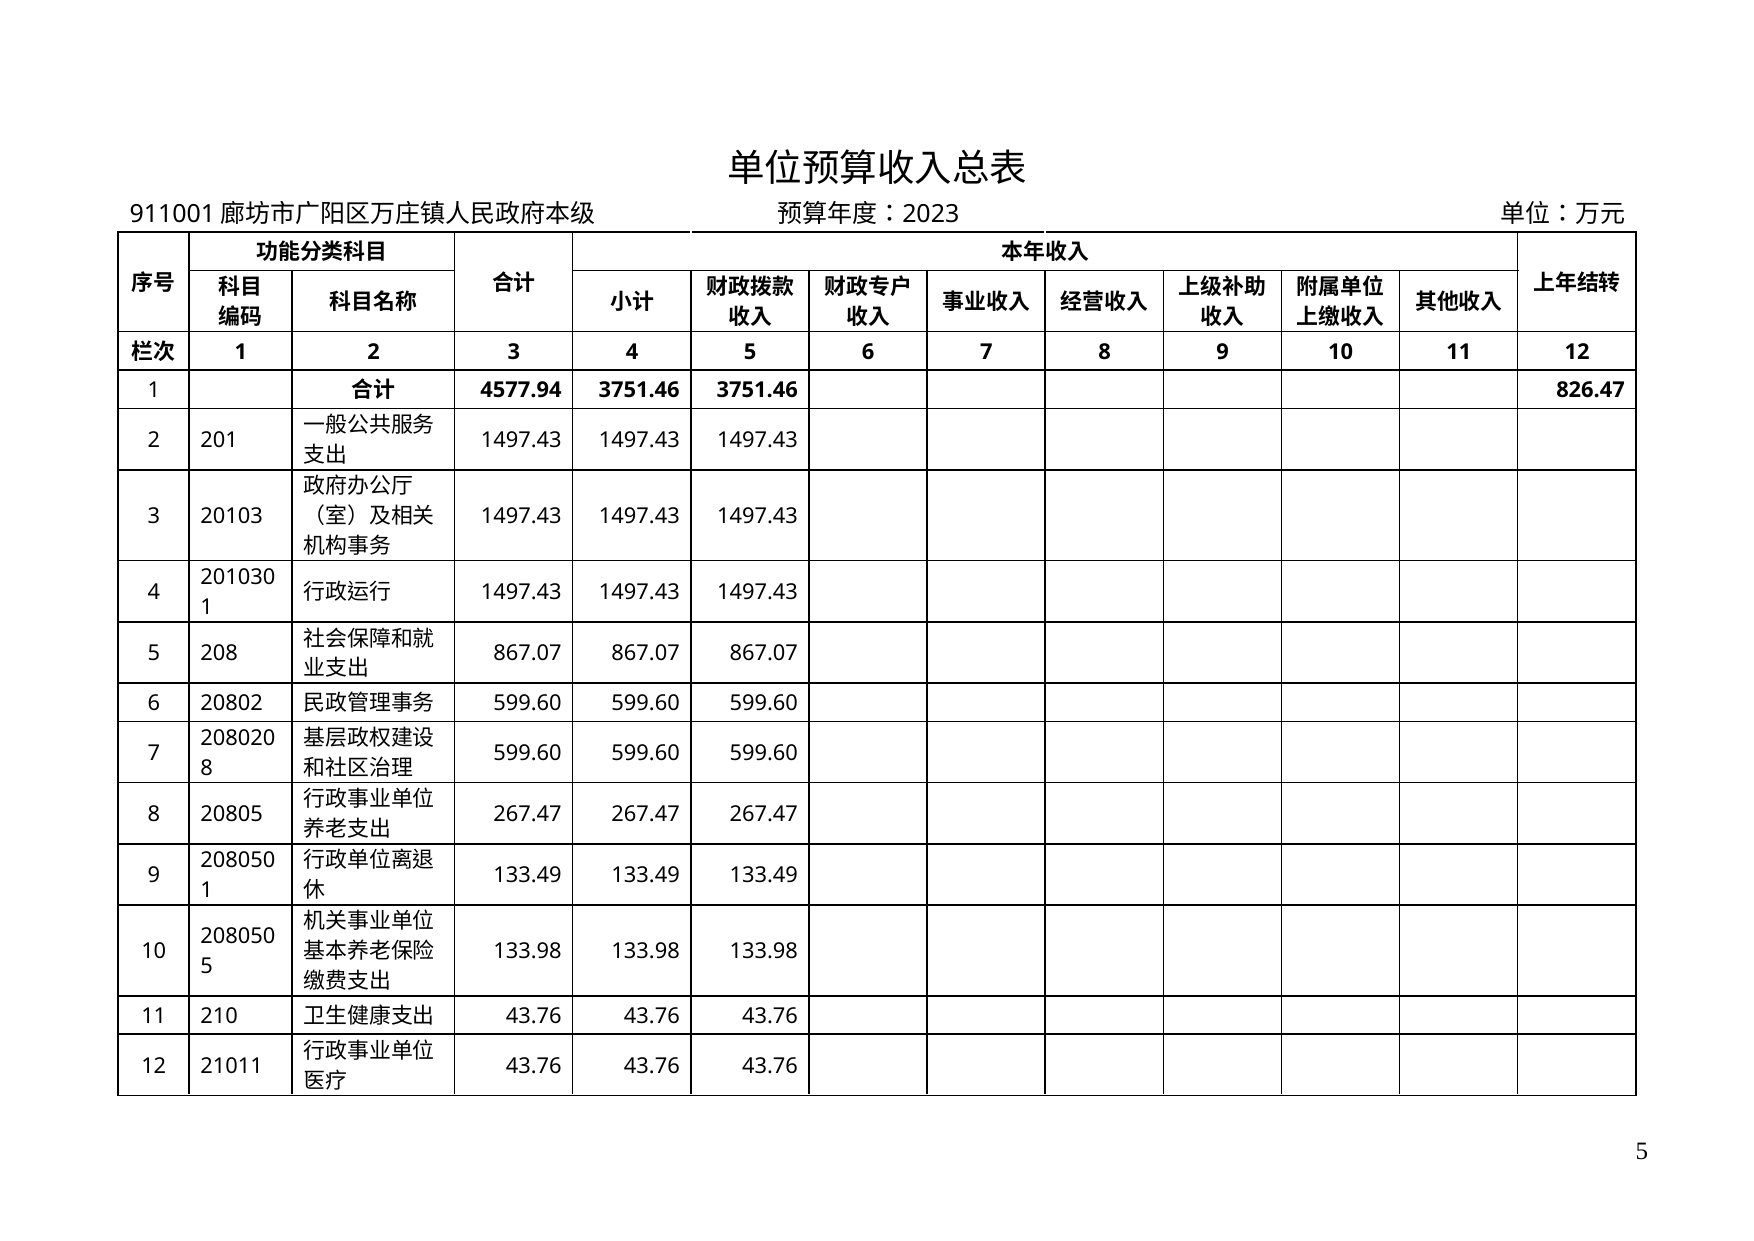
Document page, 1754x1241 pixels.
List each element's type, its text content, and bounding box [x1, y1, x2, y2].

table_cell 6 [810, 332, 926, 369]
table_cell 1497.43 [573, 409, 690, 469]
table_cell 2 [293, 332, 454, 369]
table_cell 行政运行 [293, 561, 454, 621]
table_cell 序号 [119, 233, 188, 331]
table_cell [928, 722, 1044, 782]
table_cell 267.47 [573, 783, 690, 843]
table_cell 20103 [190, 471, 291, 560]
table_cell [1282, 471, 1399, 560]
table_cell [1046, 906, 1163, 995]
table_cell 599.60 [573, 684, 690, 721]
table_cell [928, 409, 1044, 469]
table_cell 133.98 [455, 906, 572, 995]
table_cell 133.49 [573, 845, 690, 904]
table_cell [1400, 1035, 1517, 1094]
table_cell [1400, 561, 1517, 621]
table_cell 民政管理事务 [293, 684, 454, 721]
table_cell [1400, 471, 1517, 560]
table_cell [1400, 371, 1517, 408]
table_cell 1497.43 [455, 471, 572, 560]
table_cell 267.47 [455, 783, 572, 843]
table_cell 599.60 [573, 722, 690, 782]
table_cell 2 [119, 409, 188, 469]
table_cell 8 [1046, 332, 1163, 369]
table_cell [1046, 371, 1163, 408]
table_cell [1046, 561, 1163, 621]
table_cell 1 [190, 332, 291, 369]
table_cell 201 [190, 409, 291, 469]
table_cell 科目名称 [293, 271, 454, 331]
table_cell 133.49 [455, 845, 572, 904]
table_cell [928, 371, 1044, 408]
table_cell 上级补助收入 [1164, 271, 1281, 331]
table_cell 事业收入 [928, 271, 1044, 331]
table_cell 1497.43 [455, 561, 572, 621]
table_cell [928, 783, 1044, 843]
table_cell [1164, 722, 1281, 782]
table_cell 43.76 [692, 997, 808, 1033]
table_cell 行政事业单位养老支出 [293, 783, 454, 843]
table_cell 3 [455, 332, 572, 369]
table_cell 功能分类科目 [190, 233, 454, 270]
table_cell [810, 471, 926, 560]
table_cell [1282, 623, 1399, 682]
table_cell [810, 997, 926, 1033]
table_cell [1046, 783, 1163, 843]
table_cell [1282, 409, 1399, 469]
table_cell [1164, 561, 1281, 621]
table_cell 4 [573, 332, 690, 369]
table_cell 133.49 [692, 845, 808, 904]
table_cell [810, 783, 926, 843]
table_cell 财政拨款 收入 [692, 271, 808, 331]
table_cell [1164, 623, 1281, 682]
table_cell 社会保障和就业支出 [293, 623, 454, 682]
table_cell 附属单位上缴收入 [1282, 271, 1399, 331]
table_cell [1046, 409, 1163, 469]
table_cell 1497.43 [573, 561, 690, 621]
table_cell [810, 722, 926, 782]
table_cell 财政专户 收入 [810, 271, 926, 331]
table_cell [1518, 906, 1635, 995]
table_cell [1282, 845, 1399, 904]
table_cell [810, 371, 926, 408]
table_cell [928, 471, 1044, 560]
table_cell 6 [119, 684, 188, 721]
table_header 911001廊坊市广阳区万庄镇人民政府本级 [119, 195, 690, 231]
table_cell 21011 [190, 1035, 291, 1094]
table_cell [1518, 561, 1635, 621]
table_cell 2080501 [190, 845, 291, 904]
table_cell 43.76 [573, 997, 690, 1033]
table_cell [1164, 845, 1281, 904]
table_cell [1164, 906, 1281, 995]
table_cell [1046, 722, 1163, 782]
table_cell [1164, 783, 1281, 843]
table_cell 12 [1518, 332, 1635, 369]
table_cell [1164, 471, 1281, 560]
table_cell [1164, 409, 1281, 469]
table_cell [1400, 906, 1517, 995]
table_cell [1400, 783, 1517, 843]
table_cell 1497.43 [692, 561, 808, 621]
table_cell [1164, 997, 1281, 1033]
table_header 单位：万元 [1046, 195, 1635, 231]
table_cell [1046, 684, 1163, 721]
table_cell [1400, 623, 1517, 682]
table_cell [1282, 561, 1399, 621]
table_cell 1 [119, 371, 188, 408]
table_cell 133.98 [692, 906, 808, 995]
table_cell [1282, 371, 1399, 408]
table_cell [1046, 997, 1163, 1033]
table_cell 4 [119, 561, 188, 621]
table_cell [1518, 997, 1635, 1033]
table_cell [1518, 623, 1635, 682]
table_cell 7 [928, 332, 1044, 369]
table_cell [810, 906, 926, 995]
table_cell 43.76 [692, 1035, 808, 1094]
table_cell [810, 561, 926, 621]
table_cell [810, 623, 926, 682]
table_cell 12 [119, 1035, 188, 1094]
table_cell [1282, 997, 1399, 1033]
table_cell 9 [119, 845, 188, 904]
table_cell 栏次 [119, 332, 188, 369]
table_cell 合计 [455, 233, 572, 331]
table_cell [1164, 684, 1281, 721]
table_cell 208 [190, 623, 291, 682]
table_cell 599.60 [692, 722, 808, 782]
table_cell [1518, 684, 1635, 721]
table_cell [1046, 1035, 1163, 1094]
table_cell 政府办公厅（室）及相关机构事务 [293, 471, 454, 560]
table_cell 3751.46 [573, 371, 690, 408]
table_cell 2010301 [190, 561, 291, 621]
table_cell 210 [190, 997, 291, 1033]
table_cell [1046, 623, 1163, 682]
table_cell [1400, 684, 1517, 721]
table_cell 一般公共服务支出 [293, 409, 454, 469]
table_cell 经营收入 [1046, 271, 1163, 331]
table_cell 20802 [190, 684, 291, 721]
table_cell [928, 1035, 1044, 1094]
table_cell [1518, 783, 1635, 843]
table_cell 本年收入 [573, 233, 1517, 270]
table_cell 小计 [573, 271, 690, 331]
table_cell 11 [119, 997, 188, 1033]
table_cell 1497.43 [573, 471, 690, 560]
table_cell [1518, 845, 1635, 904]
table_cell 1497.43 [455, 409, 572, 469]
table_cell 5 [119, 623, 188, 682]
table_cell 卫生健康支出 [293, 997, 454, 1033]
table_cell 1497.43 [692, 471, 808, 560]
table_cell 599.60 [455, 722, 572, 782]
table_cell 上年结转 [1518, 233, 1635, 331]
table_cell [190, 371, 291, 408]
table_cell 43.76 [455, 1035, 572, 1094]
table_cell 行政单位离退休 [293, 845, 454, 904]
table_cell 10 [119, 906, 188, 995]
table_cell [1164, 1035, 1281, 1094]
table_cell 5 [692, 332, 808, 369]
table_cell 599.60 [692, 684, 808, 721]
table_cell 599.60 [455, 684, 572, 721]
table_cell 1497.43 [692, 409, 808, 469]
table_cell [1518, 409, 1635, 469]
table_cell 867.07 [692, 623, 808, 682]
table_cell 合计 [293, 371, 454, 408]
table_cell [928, 997, 1044, 1033]
table_cell [1400, 409, 1517, 469]
table_cell [810, 845, 926, 904]
table_cell [810, 409, 926, 469]
table_cell 11 [1400, 332, 1517, 369]
table_cell 867.07 [573, 623, 690, 682]
table_cell [1518, 722, 1635, 782]
table_cell 133.98 [573, 906, 690, 995]
table_cell 2080505 [190, 906, 291, 995]
table_cell 267.47 [692, 783, 808, 843]
table_cell [1282, 722, 1399, 782]
table_cell 9 [1164, 332, 1281, 369]
table_cell 2080208 [190, 722, 291, 782]
table_cell [810, 684, 926, 721]
table_cell 行政事业单位医疗 [293, 1035, 454, 1094]
table_cell 43.76 [573, 1035, 690, 1094]
table_cell [928, 906, 1044, 995]
table_cell 基层政权建设和社区治理 [293, 722, 454, 782]
table_cell [1282, 783, 1399, 843]
table_cell [1400, 722, 1517, 782]
table_cell [810, 1035, 926, 1094]
table_cell [1282, 906, 1399, 995]
table_cell [928, 623, 1044, 682]
table_cell [1400, 845, 1517, 904]
table_cell [1046, 845, 1163, 904]
table_cell [1046, 471, 1163, 560]
table_cell [1518, 1035, 1635, 1094]
table_cell [1518, 471, 1635, 560]
table_cell 10 [1282, 332, 1399, 369]
table_cell [928, 561, 1044, 621]
table_cell [928, 684, 1044, 721]
table_cell 机关事业单位基本养老保险缴费支出 [293, 906, 454, 995]
table_cell 3 [119, 471, 188, 560]
table_cell 43.76 [455, 997, 572, 1033]
table_cell [1282, 1035, 1399, 1094]
text 单位预算收入总表 [106, 142, 1648, 193]
table_cell [1164, 371, 1281, 408]
table_cell [928, 845, 1044, 904]
table_cell [1282, 684, 1399, 721]
table_cell [1400, 997, 1517, 1033]
table_cell 3751.46 [692, 371, 808, 408]
table_cell 867.07 [455, 623, 572, 682]
table_cell 7 [119, 722, 188, 782]
table_cell 8 [119, 783, 188, 843]
table_cell 4577.94 [455, 371, 572, 408]
table_cell 其他收入 [1400, 271, 1517, 331]
table_header 预算年度：2023 [692, 195, 1044, 231]
table_cell 20805 [190, 783, 291, 843]
table_cell 826.47 [1518, 371, 1635, 408]
table_cell 科目 编码 [190, 271, 291, 331]
